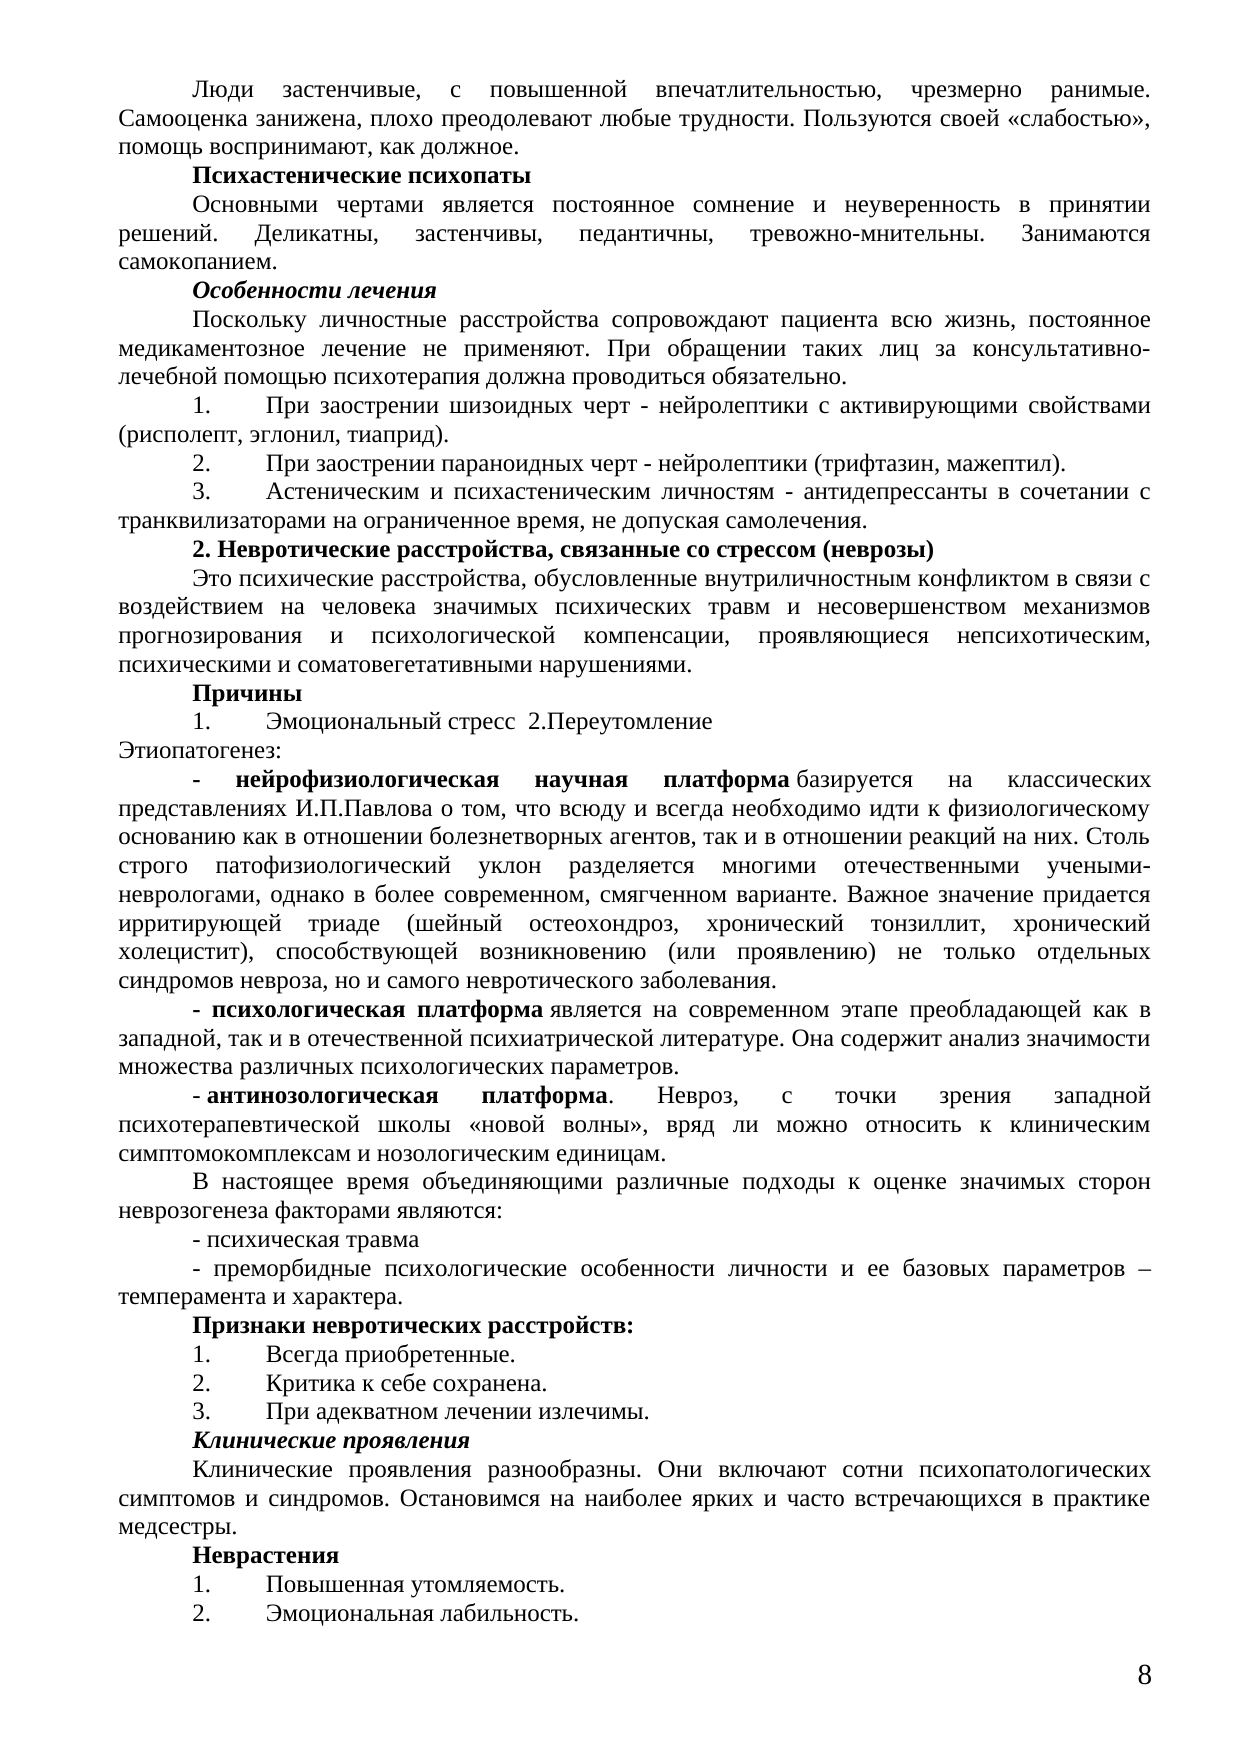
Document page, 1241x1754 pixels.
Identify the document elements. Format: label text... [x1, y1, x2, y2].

list Критика к себе сохранена. [118, 1368, 1152, 1396]
list Всегда приобретенные. [118, 1339, 1152, 1368]
text Люди застенчивые, с повышенной впечатлительностью, чрезмерно ранимые. Самооценка занижена, плохо преодолевают любые трудности. Пользуются своей «слабостью», помощь воспринимают, как должное. [118, 74, 1152, 160]
list Повышенная утомляемость. [118, 1569, 1152, 1598]
text Клинические проявления [118, 1425, 1152, 1454]
text - психологическая платформа является на современном этапе преобладающей как в западной, так и в отечественной психиатрической литературе. Она содержит анализ значимости множества различных психологических параметров. [118, 994, 1152, 1080]
text - преморбидные психологические особенности личности и ее базовых параметров – темперамента и характера. [118, 1253, 1152, 1310]
text В настоящее время объединяющими различные подходы к оценке значимых сторон неврозогенеза факторами являются: [118, 1166, 1152, 1224]
text Причины [118, 678, 1152, 706]
text Основными чертами является постоянное сомнение и неуверенность в принятии решений. Деликатны, застенчивы, педантичны, тревожно-мнительны. Занимаются самокопанием. [118, 189, 1152, 275]
text Особенности лечения [118, 275, 1152, 304]
text Клинические проявления разнообразны. Они включают сотни психопатологических симптомов и синдромов. Остановимся на наиболее ярких и часто встречающихся в практике медсестры. [118, 1454, 1152, 1540]
text Поскольку личностные расстройства сопровождают пациента всю жизнь, постоянное медикаментозное лечение не применяют. При обращении таких лиц за консультативно-лечебной помощью психотерапия должна проводиться обязательно. [118, 304, 1152, 390]
text Это психические расстройства, обусловленные внутриличностным конфликтом в связи с воздействием на человека значимых психических травм и несовершенством механизмов прогнозирования и психологической компенсации, проявляющиеся непсихотическим, психическими и соматовегетативными нарушениями. [118, 563, 1152, 678]
list Эмоциональный стресс 2.Переутомление [118, 706, 1152, 735]
text - психическая травма [118, 1224, 1152, 1253]
text - антинозологическая платформа. Невроз, с точки зрения западной психотерапевтической школы «новой волны», вряд ли можно относить к клиническим симптомокомплексам и нозологическим единицам. [118, 1080, 1152, 1166]
list Астеническим и психастеническим личностям - антидепрессанты в сочетании с транквилизаторами на ограниченное время, не допуская самолечения. [118, 476, 1152, 534]
text Этиопатогенез: [118, 735, 1152, 764]
list При адекватном лечении излечимы. [118, 1396, 1152, 1425]
list При заострении параноидных черт - нейролептики (трифтазин, мажептил). [118, 448, 1152, 476]
text Психастенические психопаты [118, 160, 1152, 189]
text 2. Невротические расстройства, связанные со стрессом (неврозы) [118, 534, 1152, 563]
text Признаки невротических расстройств: [118, 1310, 1152, 1339]
text - нейрофизиологическая научная платформа базируется на классических представлениях И.П.Павлова о том, что всюду и всегда необходимо идти к физиологическому основанию как в отношении болезнетворных агентов, так и в отношении реакций на них. Столь строго патофизиологический уклон разделяется многими отечественными учеными-неврологами, однако в более современном, смягченном варианте. Важное значение придается ирритирующей триаде (шейный остеохондроз, хронический тонзиллит, хронический холецистит), способствующей возникновению (или проявлению) не только отдельных синдромов невроза, но и самого невротического заболевания. [118, 764, 1152, 994]
list При заострении шизоидных черт - нейролептики с активирующими свойствами (рисполепт, эглонил, тиаприд). [118, 390, 1152, 448]
list Эмоциональная лабильность. [118, 1598, 1152, 1626]
text Неврастения [118, 1540, 1152, 1569]
